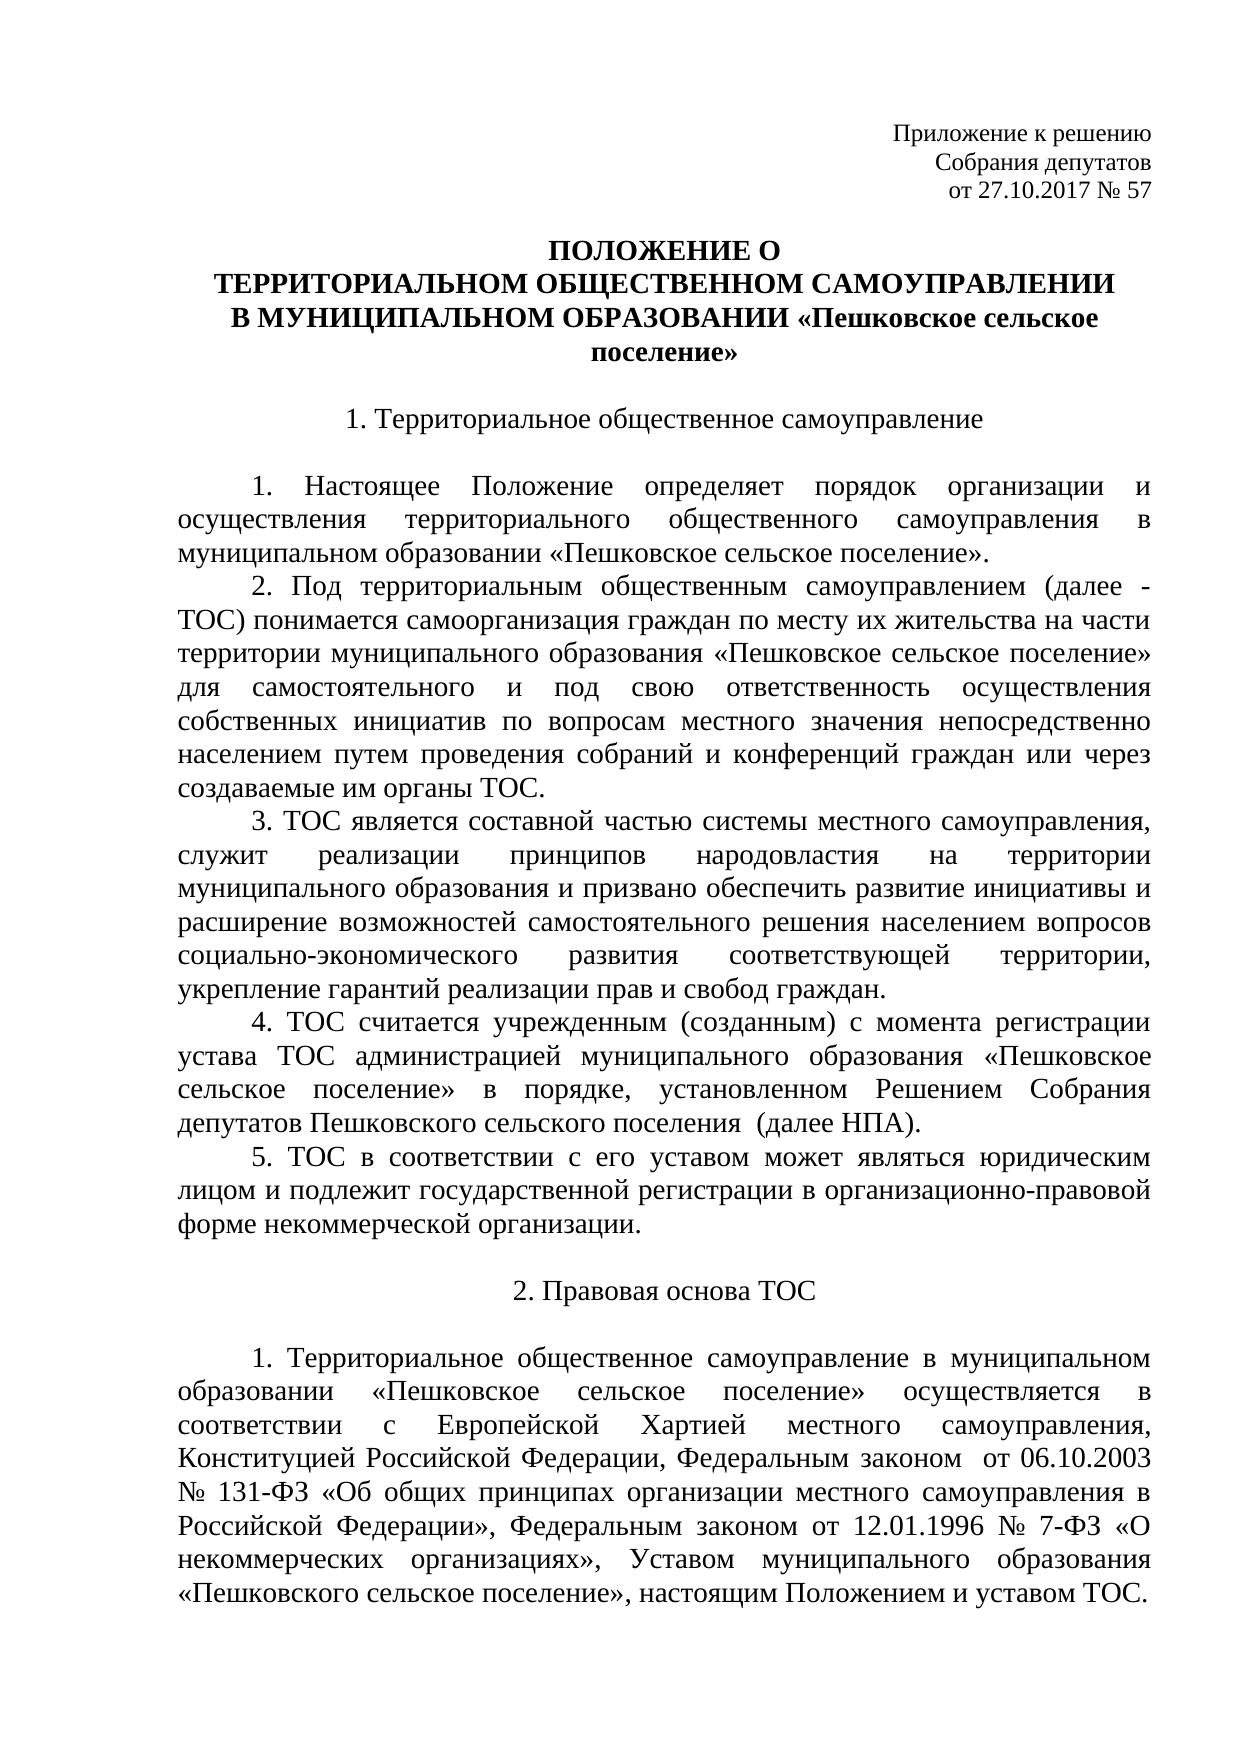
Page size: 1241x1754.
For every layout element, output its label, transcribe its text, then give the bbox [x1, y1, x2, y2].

text 2. Под территориальным общественным самоуправлением (далее - ТОС) понимается самоорганизация граждан по месту их жительства на части территории муниципального образования «Пешковское сельское поселение» для самостоятельного и под свою ответственность осуществления собственных инициатив по вопросам местного значения непосредственно населением путем проведения собраний и конференций граждан или через создаваемые им органы ТОС. [177, 568, 1152, 803]
title В МУНИЦИПАЛЬНОМ ОБРАЗОВАНИИ «Пешковское сельское поселение» [177, 300, 1152, 367]
text 3. ТОС является составной частью системы местного самоуправления, служит реализации принципов народовластия на территории муниципального образования и призвано обеспечить развитие инициативы и расширение возможностей самостоятельного решения населением вопросов социально-экономического развития соответствующей территории, укрепление гарантий реализации прав и свобод граждан. [177, 803, 1152, 1004]
text Приложение к решению [177, 118, 1152, 147]
text 5. ТОС в соответствии с его уставом может являться юридическим лицом и подлежит государственной регистрации в организационно-правовой форме некоммерческой организации. [177, 1139, 1152, 1239]
text 1. Территориальное общественное самоуправление в муниципальном образовании «Пешковское сельское поселение» осуществляется в соответствии с Европейской Хартией местного самоуправления, Конституцией Российской Федерации, Федеральным законом от 06.10.2003 № 131-ФЗ «Об общих принципах организации местного самоуправления в Российской Федерации», Федеральным законом от 12.01.1996 № 7-ФЗ «О некоммерческих организациях», Уставом муниципального образования «Пешковского сельское поселение», настоящим Положением и уставом ТОС. [177, 1340, 1152, 1608]
title ПОЛОЖЕНИЕ О [177, 233, 1152, 267]
text Собрания депутатов [177, 147, 1152, 176]
text 1. Настоящее Положение определяет порядок организации и осуществления территориального общественного самоуправления в муниципальном образовании «Пешковское сельское поселение». [177, 468, 1152, 568]
text 1. Территориальное общественное самоуправление [177, 401, 1152, 434]
text 2. Правовая основа ТОС [177, 1273, 1152, 1306]
text 4. ТОС считается учрежденным (созданным) с момента регистрации устава ТОС администрацией муниципального образования «Пешковское сельское поселение» в порядке, установленном Решением Собрания депутатов Пешковского сельского поселения (далее НПА). [177, 1004, 1152, 1139]
title ТЕРРИТОРИАЛЬНОМ ОБЩЕСТВЕННОМ САМОУПРАВЛЕНИИ [177, 267, 1152, 300]
text от 27.10.2017 № 57 [177, 176, 1152, 204]
